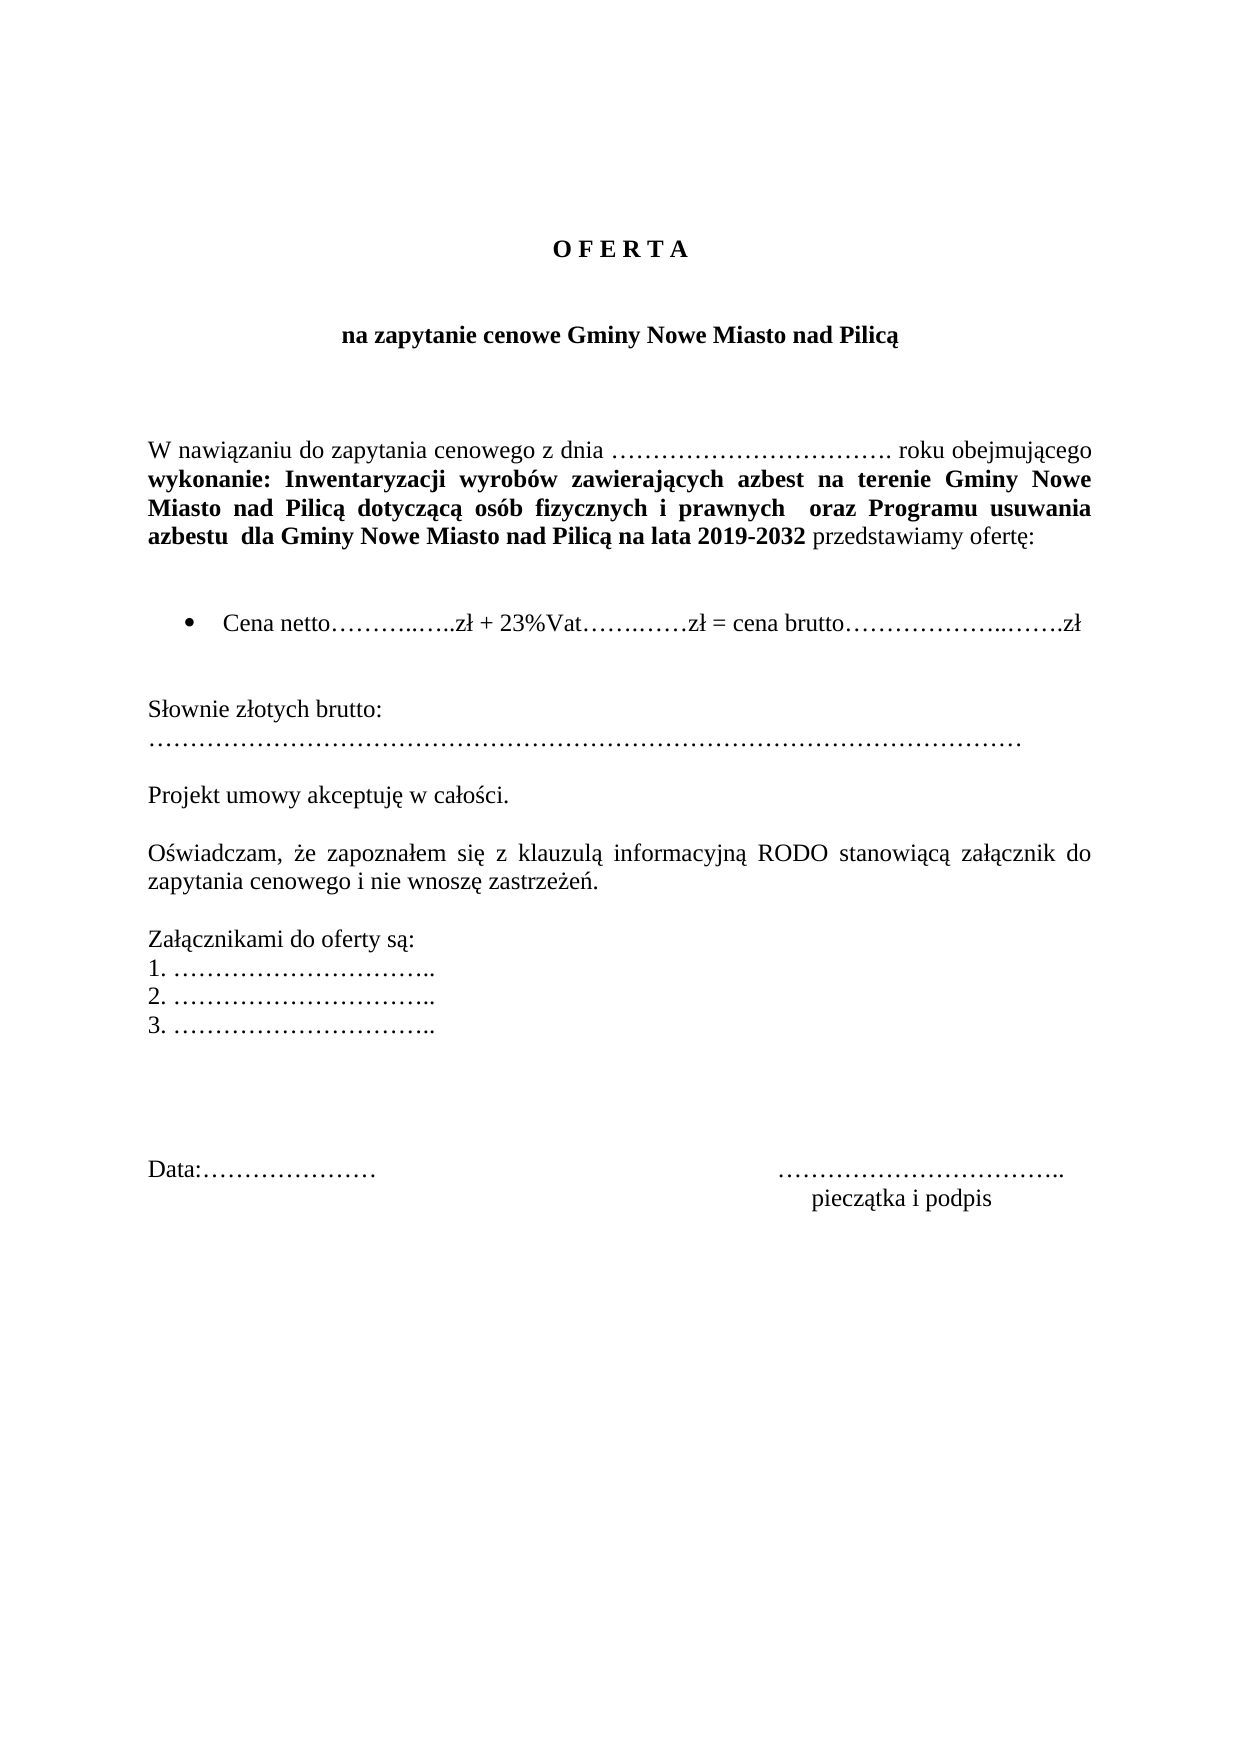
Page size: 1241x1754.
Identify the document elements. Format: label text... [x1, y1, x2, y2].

text Data:………………… …………………………….. pieczątka i podpis [148, 1154, 1093, 1211]
text Załącznikami do oferty są: [148, 924, 1093, 953]
list ………………………….. [148, 953, 1093, 981]
text na zapytanie cenowe Gminy Nowe Miasto nad Pilicą [148, 320, 1093, 349]
text Projekt umowy akceptuję w całości. [148, 780, 1093, 809]
list ………………………….. [148, 981, 1093, 1010]
text W nawiązaniu do zapytania cenowego z dnia ……………………………. roku obejmującego wykonanie: Inwentaryzacji wyrobów zawierających azbest na terenie Gminy Nowe Miasto nad Pilicą dotyczącą osób fizycznych i prawnych oraz Programu usuwania azbestu dla Gminy Nowe Miasto nad Pilicą na lata 2019-2032 przedstawiamy ofertę: [148, 435, 1093, 550]
text Słownie złotych brutto:…………………………………………………………………………………………… [148, 694, 1093, 751]
text Oświadczam, że zapoznałem się z klauzulą informacyjną RODO stanowiącą załącznik do zapytania cenowego i nie wnoszę zastrzeżeń. [148, 838, 1093, 895]
list Cena netto………..…..zł + 23%Vat…….……zł = cena brutto………………..…….zł [185, 608, 1093, 636]
text O F E R T A [148, 234, 1093, 263]
list ………………………….. [148, 1010, 1093, 1039]
